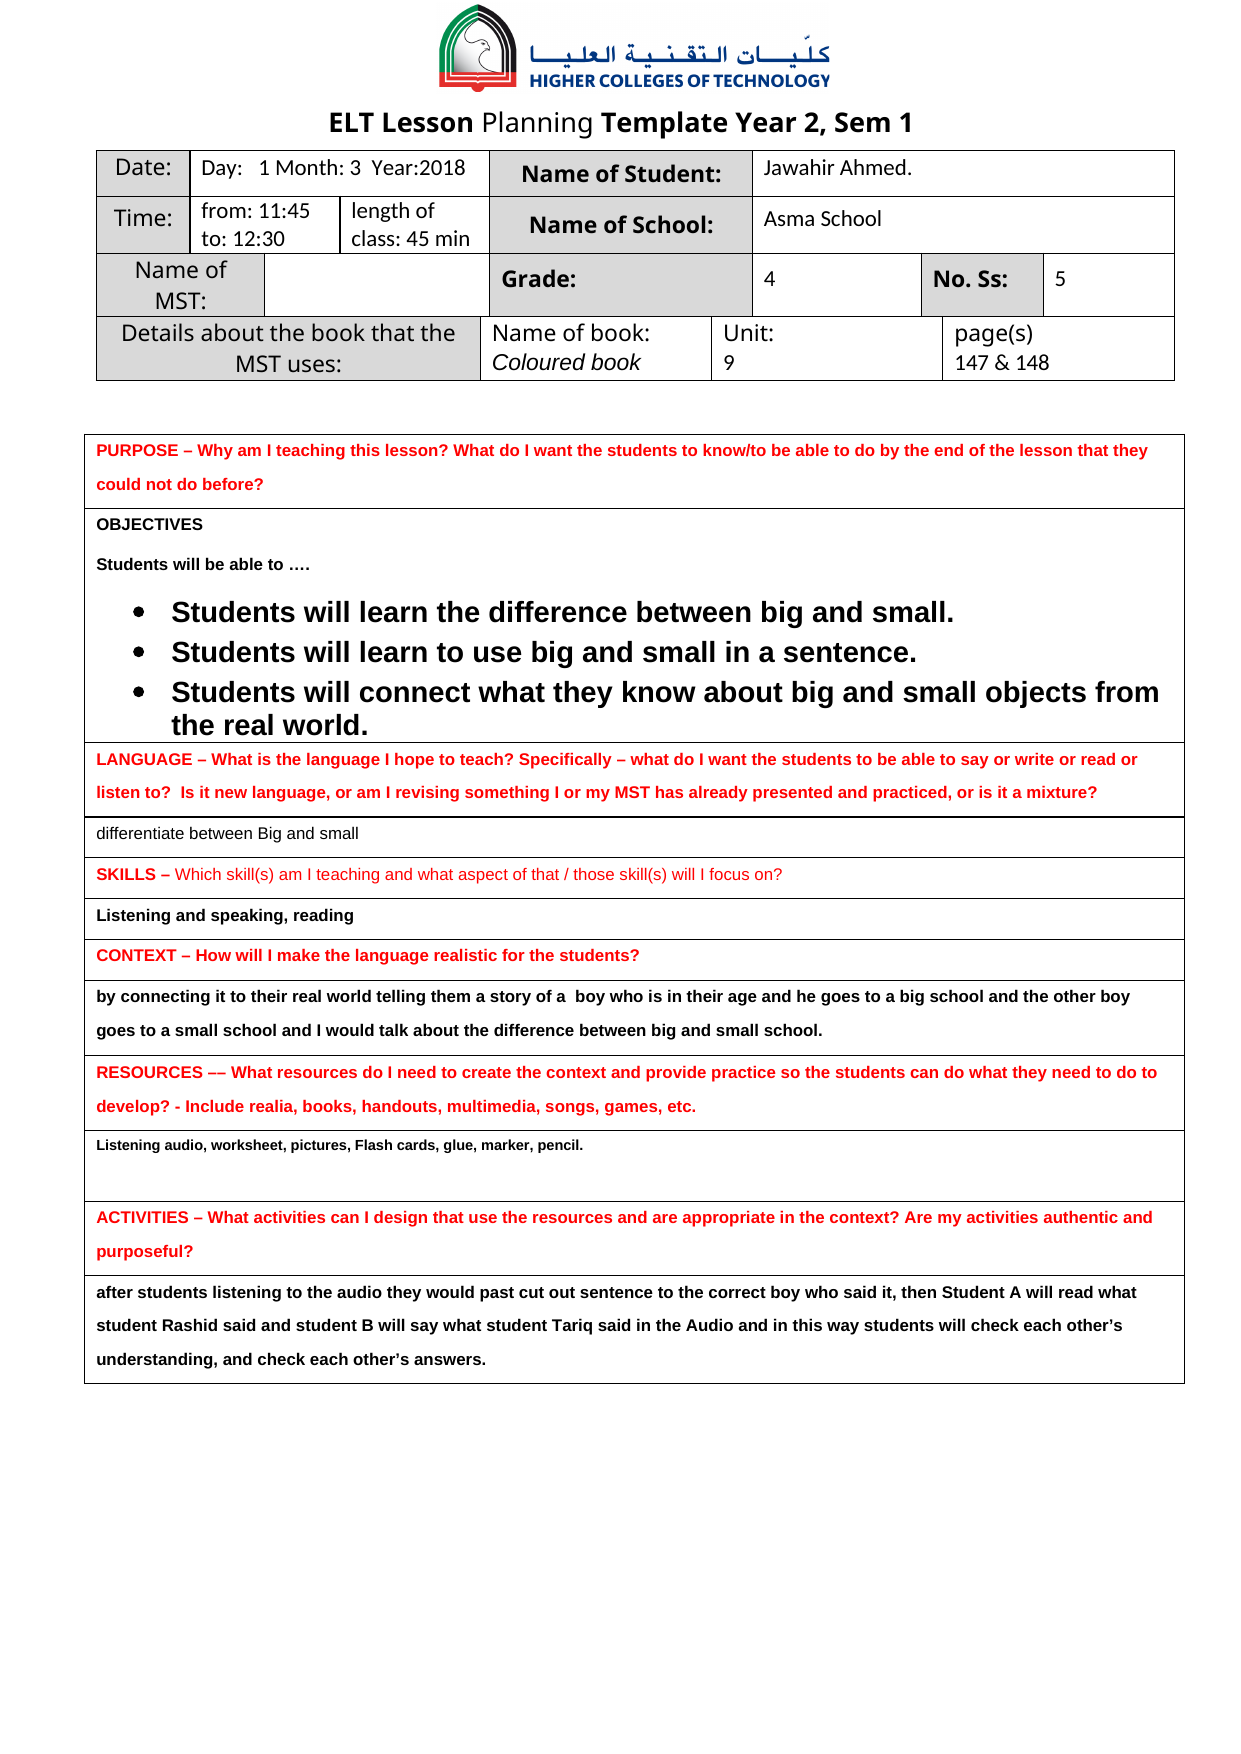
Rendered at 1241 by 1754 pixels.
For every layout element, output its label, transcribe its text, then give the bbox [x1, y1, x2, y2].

table_cell Listening audio, worksheet, pictures, Flash cards, glue, marker, pencil. [85, 1131, 1184, 1201]
table_cell differentiate between Big and small [85, 818, 1184, 857]
table_cell Listening and speaking, reading [85, 899, 1184, 939]
table_cell Unit: 9 [712, 317, 942, 380]
table_cell No. Ss: [922, 254, 1043, 316]
table_header Date: [97, 151, 189, 196]
table_cell Name of MST: [97, 254, 264, 316]
table_cell by connecting it to their real world telling them a story of a boy who is in their age and he goes to a big school and the other boy goes to a small school and I would talk about the difference between big and small school. [85, 981, 1184, 1055]
table_cell Asma School [753, 197, 1174, 253]
table_header PURPOSE – Why am I teaching this lesson? What do I want the students to know/to be able to do by the end of the lesson that they could not do before? [85, 435, 1184, 508]
table_cell Details about the book that the MST uses: [97, 317, 480, 380]
table_header Day: 1 Month: 3 Year:2018 [191, 151, 489, 196]
table_cell OBJECTIVES Students will be able to …. Students will learn the difference between big and small. Students will learn to use big and small in a sentence. Students will connect what they know about big and small objects from the real world. [85, 509, 1184, 742]
table_cell [265, 254, 489, 316]
table_cell Name of book: Coloured book [481, 317, 711, 380]
table_cell after students listening to the audio they would past cut out sentence to the correct boy who said it, then Student A will read what student Rashid said and student B will say what student Tariq said in the Audio and in this way students will check each other’s understanding, and check each other’s answers. [85, 1276, 1184, 1383]
table_cell 5 [1044, 254, 1174, 316]
table_cell LANGUAGE – What is the language I hope to teach? Specifically – what do I want the students to be able to say or write or read or listen to? Is it new language, or am I revising something I or my MST has already presented and practiced, or is it a mixture? [85, 743, 1184, 816]
table_cell CONTEXT – How will I make the language realistic for the students? [85, 940, 1184, 980]
table_cell SKILLS – Which skill(s) am I teaching and what aspect of that / those skill(s) will I focus on? [85, 858, 1184, 898]
table_cell page(s) 147 & 148 [943, 317, 1174, 380]
table_cell ACTIVITIES – What activities can I design that use the resources and are appropriate in the context? Are my activities authentic and purposeful? [85, 1202, 1184, 1275]
table_cell Name of School: [490, 197, 752, 253]
table_cell from: 11:45 to: 12:30 [191, 197, 339, 253]
table_header Name of Student: [490, 151, 752, 196]
table_cell length of class: 45 min [341, 197, 489, 253]
table_cell RESOURCES –– What resources do I need to create the context and provide practice so the students can do what they need to do to develop? - Include realia, books, handouts, multimedia, songs, games, etc. [85, 1056, 1184, 1130]
table_header Jawahir Ahmed. [753, 151, 1174, 196]
table_cell Grade: [490, 254, 752, 316]
table_cell Time: [97, 197, 189, 253]
table_cell 4 [753, 254, 921, 316]
